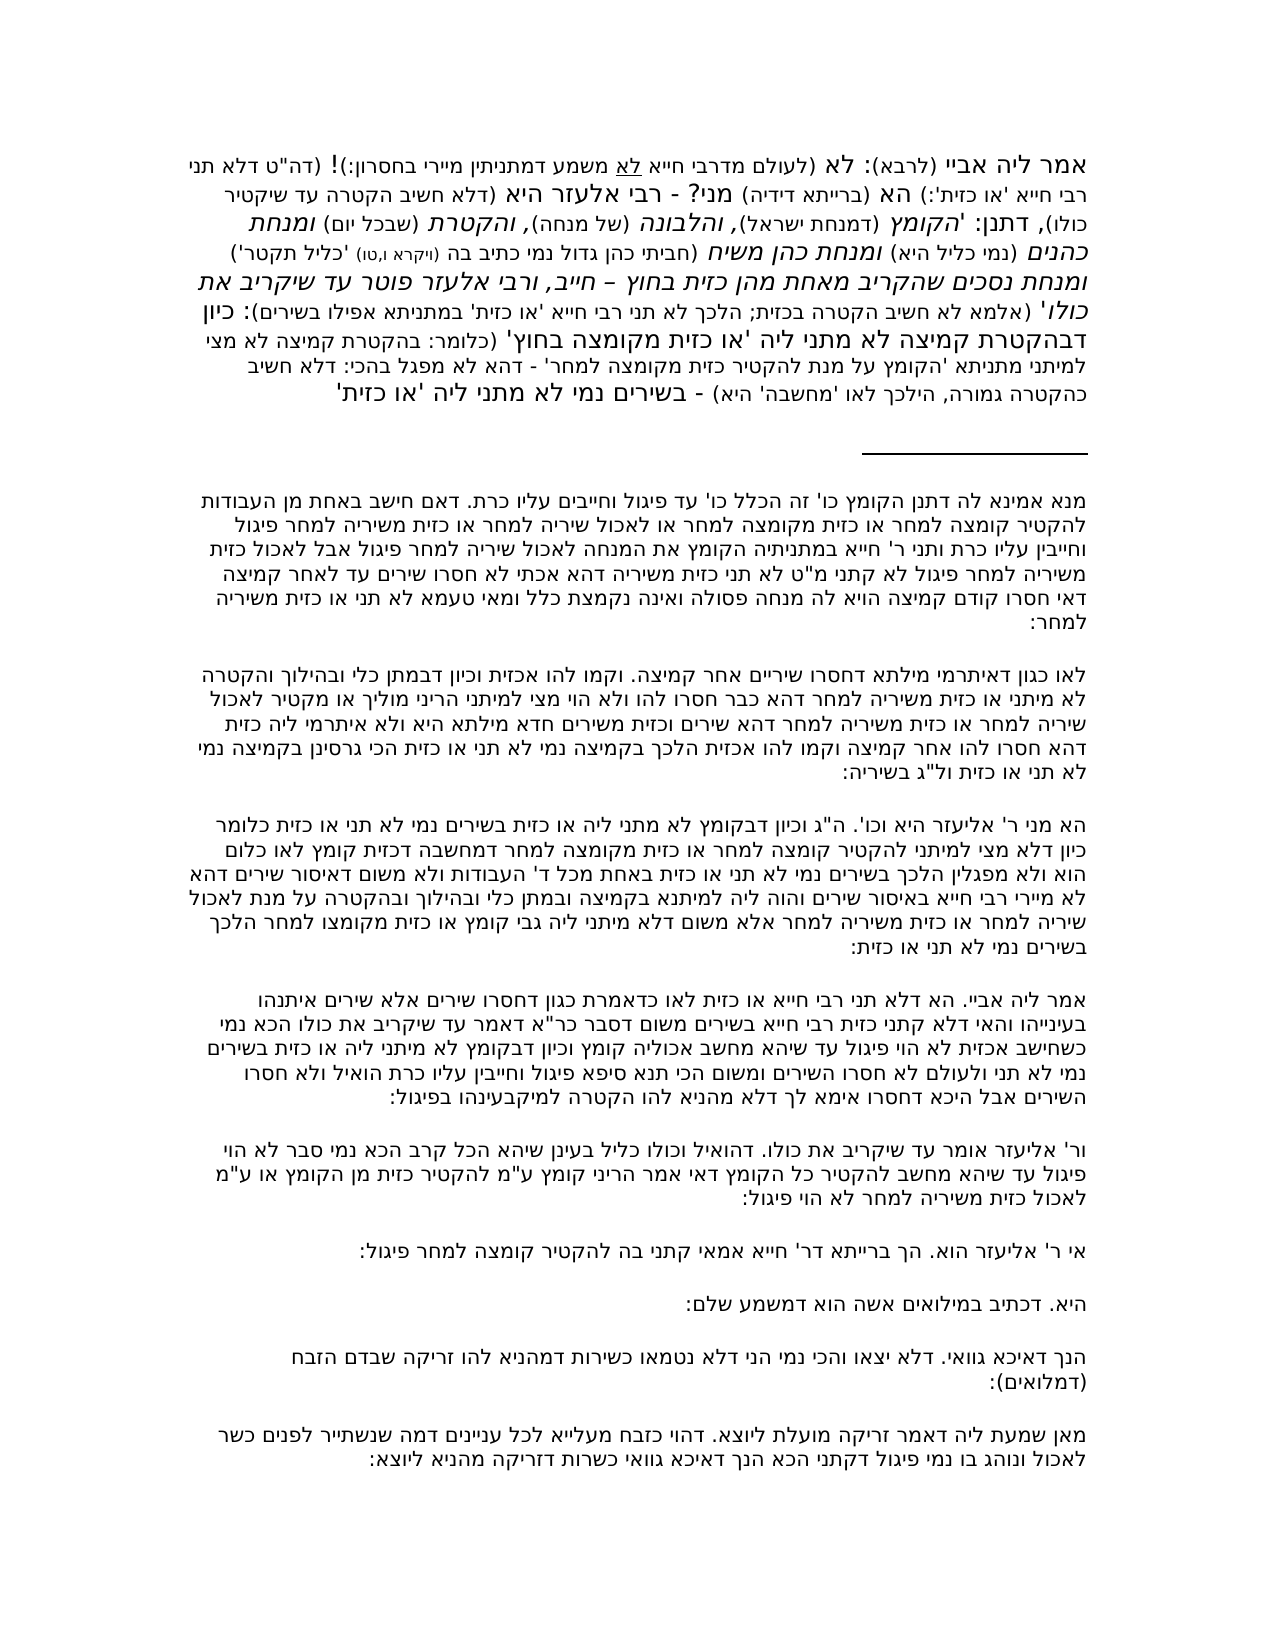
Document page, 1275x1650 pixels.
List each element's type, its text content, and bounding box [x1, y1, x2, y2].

text אמר ליה אביי (לרבא): לא (לעולם מדרבי חייא לא משמע דמתניתין מיירי בחסרון:)! (דה"ט דלא תני רבי חייא 'או כזית':) הא (ברייתא דידיה) מני? - רבי אלעזר היא (דלא חשיב הקטרה עד שיקטיר כולו), דתנן: 'הקומץ (דמנחת ישראל), והלבונה (של מנחה), והקטרת (שבכל יום) ומנחת כהנים (נמי כליל היא) ומנחת כהן משיח (חביתי כהן גדול נמי כתיב בה (ויקרא ו,טו) 'כליל תקטר') ומנחת נסכים שהקריב מאחת מהן כזית בחוץ – חייב, ורבי אלעזר פוטר עד שיקריב את כולו' (אלמא לא חשיב הקטרה בכזית; הלכך לא תני רבי חייא 'או כזית' במתניתא אפילו בשירים): כיון דבהקטרת קמיצה לא מתני ליה 'או כזית מקומצה בחוץ' (כלומר: בהקטרת קמיצה לא מצי למיתני מתניתא 'הקומץ על מנת להקטיר כזית מקומצה למחר' - דהא לא מפגל בהכי: דלא חשיב כהקטרה גמורה, הילכך לאו 'מחשבה' היא) - בשירים נמי לא מתני ליה 'או כזית' [187, 150, 1087, 408]
